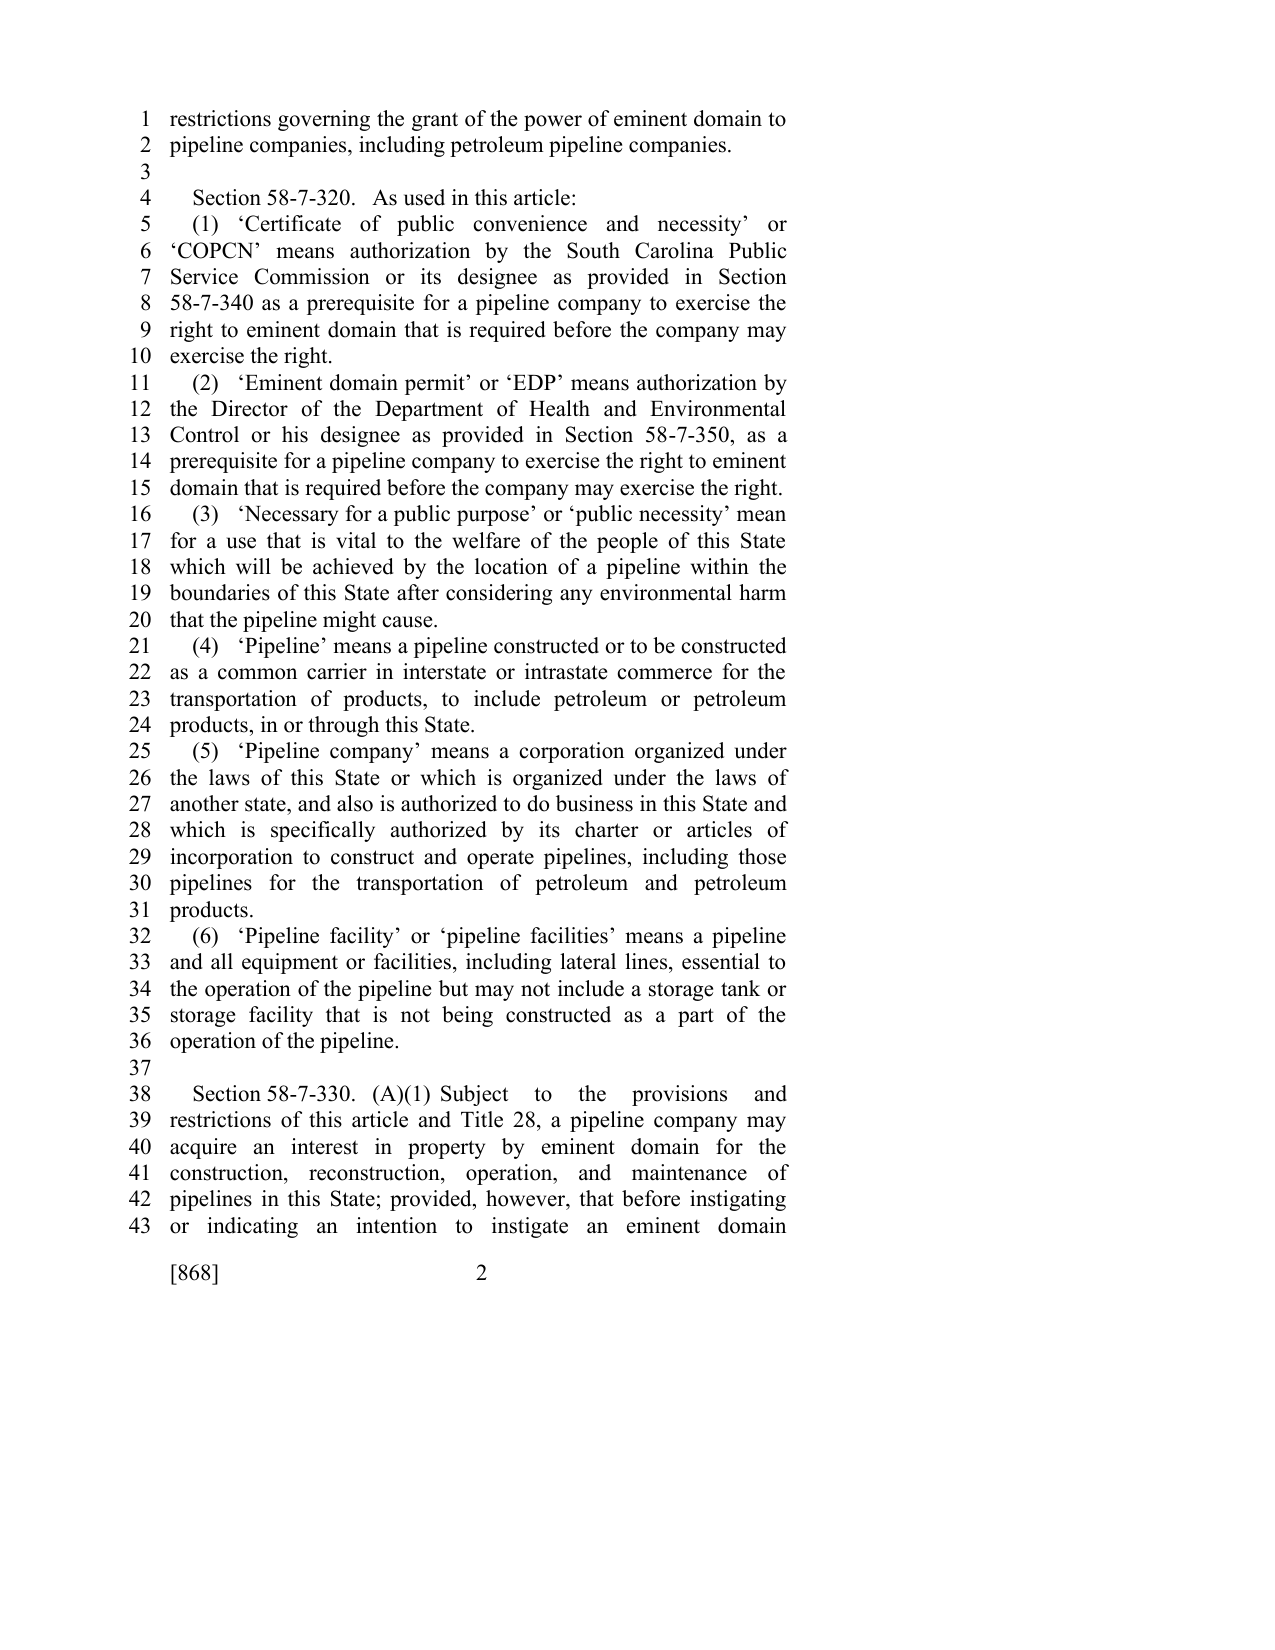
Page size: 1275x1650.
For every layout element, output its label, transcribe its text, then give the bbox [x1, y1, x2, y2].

text (5) ‘Pipeline company’ means a corporation organized under the laws of this State or which is organized under the laws of another state, and also is authorized to do business in this State and which is specifically authorized by its charter or articles of incorporation to construct and operate pipelines, including those pipelines for the transportation of petroleum and petroleum products. [169, 737, 787, 922]
text (6) ‘Pipeline facility’ or ‘pipeline facilities’ means a pipeline and all equipment or facilities, including lateral lines, essential to the operation of the pipeline but may not include a storage tank or storage facility that is not being constructed as a part of the operation of the pipeline. [169, 922, 787, 1054]
text (4) ‘Pipeline’ means a pipeline constructed or to be constructed as a common carrier in interstate or intrastate commerce for the transportation of products, to include petroleum or petroleum products, in or through this State. [169, 632, 787, 737]
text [169, 1080, 787, 1238]
text (3) ‘Necessary for a public purpose’ or ‘public necessity’ mean for a use that is vital to the welfare of the people of this State which will be achieved by the location of a pipeline within the boundaries of this State after considering any environmental harm that the pipeline might cause. [169, 500, 787, 632]
text (2) ‘Eminent domain permit’ or ‘EDP’ means authorization by the Director of the Department of Health and Environmental Control or his designee as provided in Section 58-7-350, as a prerequisite for a pipeline company to exercise the right to eminent domain that is required before the company may exercise the right. [169, 368, 787, 500]
text Section 58-7-320. As used in this article: [169, 184, 787, 210]
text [169, 105, 787, 158]
text (1) ‘Certificate of public convenience and necessity’ or ‘COPCN’ means authorization by the South Carolina Public Service Commission or its designee as provided in Section 58-7-340 as a prerequisite for a pipeline company to exercise the right to eminent domain that is required before the company may exercise the right. [169, 210, 787, 368]
